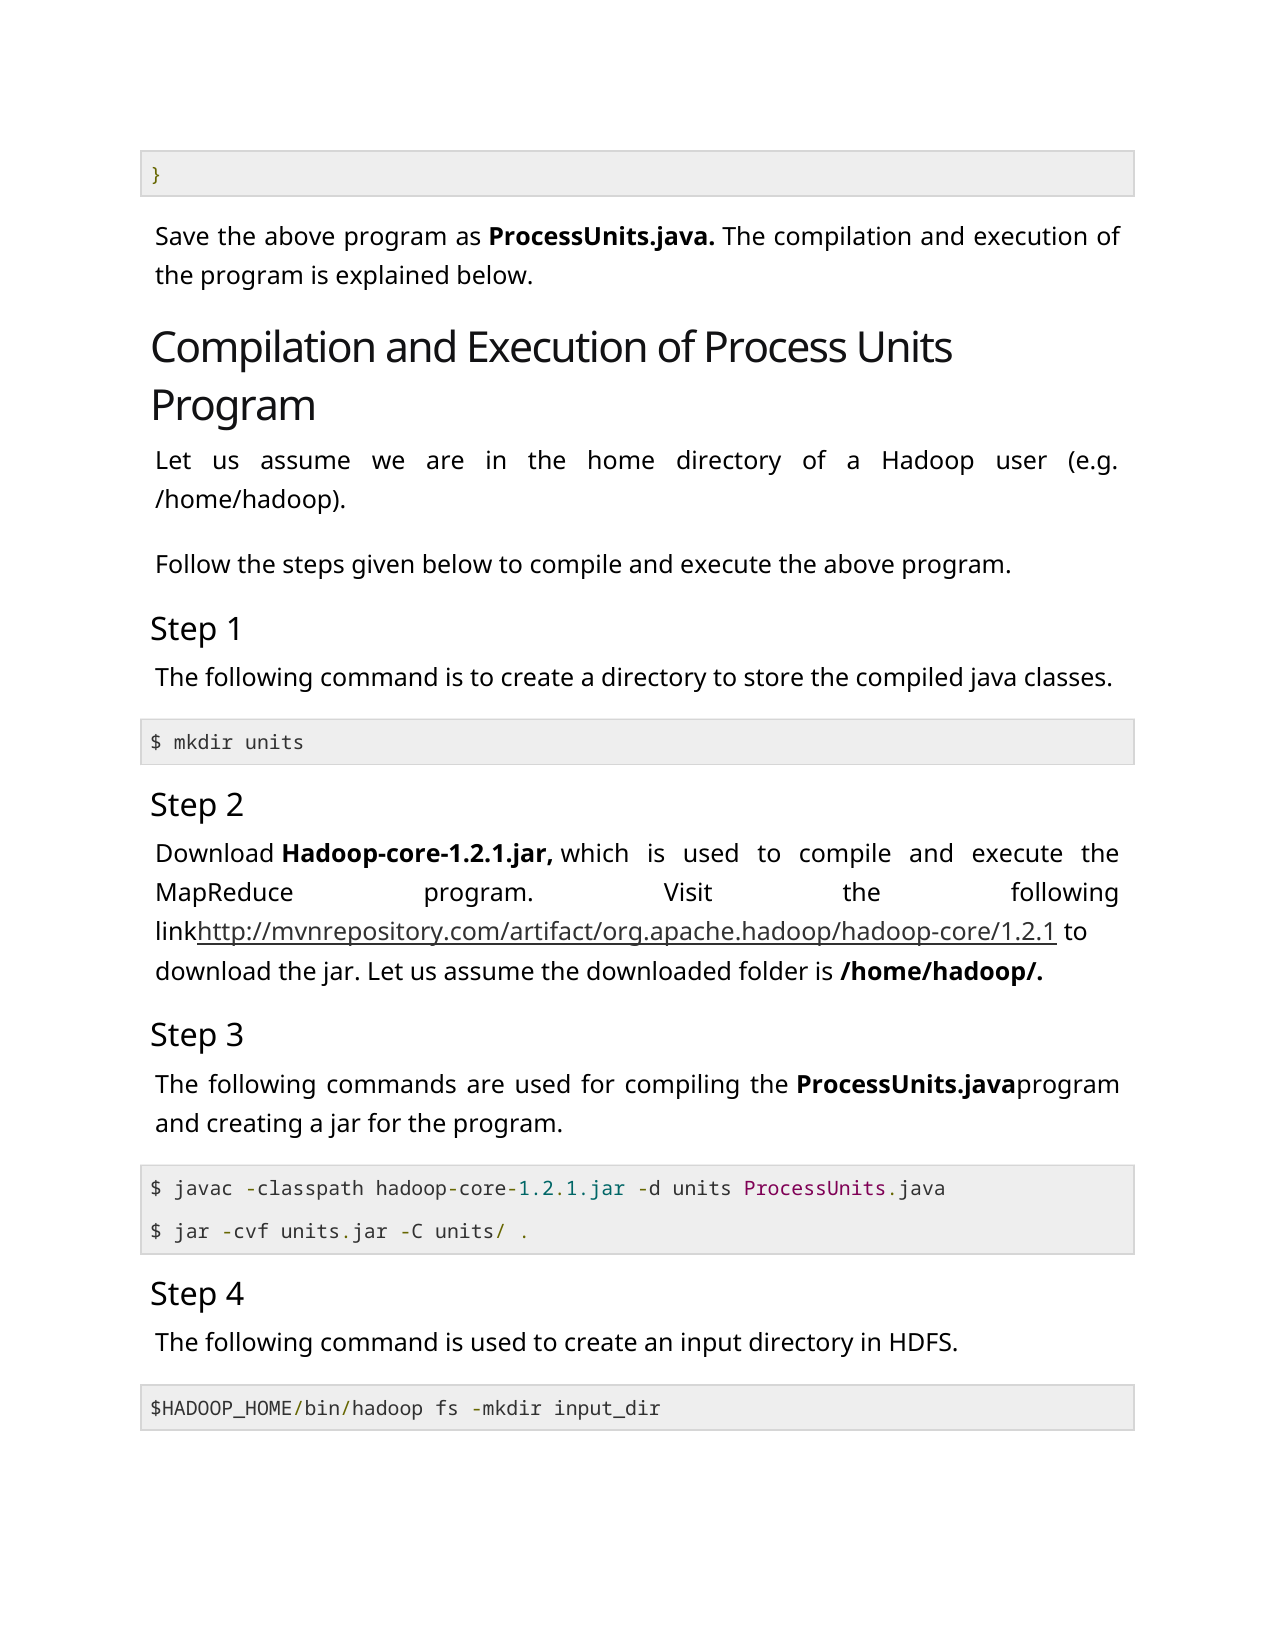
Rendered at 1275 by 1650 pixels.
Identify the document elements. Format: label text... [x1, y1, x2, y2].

text $ javac -classpath hadoop-core-1.2.1.jar -d units ProcessUnits.java [142, 1166, 1133, 1201]
text The following command is to create a directory to store the compiled java classes. [155, 654, 1120, 693]
text $ mkdir units [142, 720, 1133, 764]
subtitle Step 3 [150, 1012, 1120, 1056]
text Let us assume we are in the home directory of a Hadoop user (e.g. /home/hadoop). [155, 438, 1120, 516]
text $ jar -cvf units.jar -C units/ . [142, 1208, 1133, 1253]
text Download Hadoop-core-1.2.1.jar, which is used to compile and execute the MapReduce program. Visit the following linkhttp://mvnrepository.com/artifact/org.apache.hadoop/hadoop-core/1.2.1 to download the jar. Let us assume the downloaded folder is /home/hadoop/. [155, 831, 1120, 987]
subtitle Compilation and Execution of Process Units Program [150, 316, 1120, 433]
subtitle Step 2 [150, 782, 1120, 826]
text Follow the steps given below to compile and execute the above program. [155, 541, 1120, 580]
subtitle Step 4 [150, 1271, 1120, 1315]
text The following commands are used for compiling the ProcessUnits.javaprogram and creating a jar for the program. [155, 1061, 1120, 1139]
text } [142, 152, 1133, 195]
text Save the above program as ProcessUnits.java. The compilation and execution of the program is explained below. [155, 213, 1120, 291]
subtitle Step 1 [150, 605, 1120, 649]
text The following command is used to create an input directory in HDFS. [155, 1320, 1120, 1359]
text $HADOOP_HOME/bin/hadoop fs -mkdir input_dir [142, 1386, 1133, 1429]
